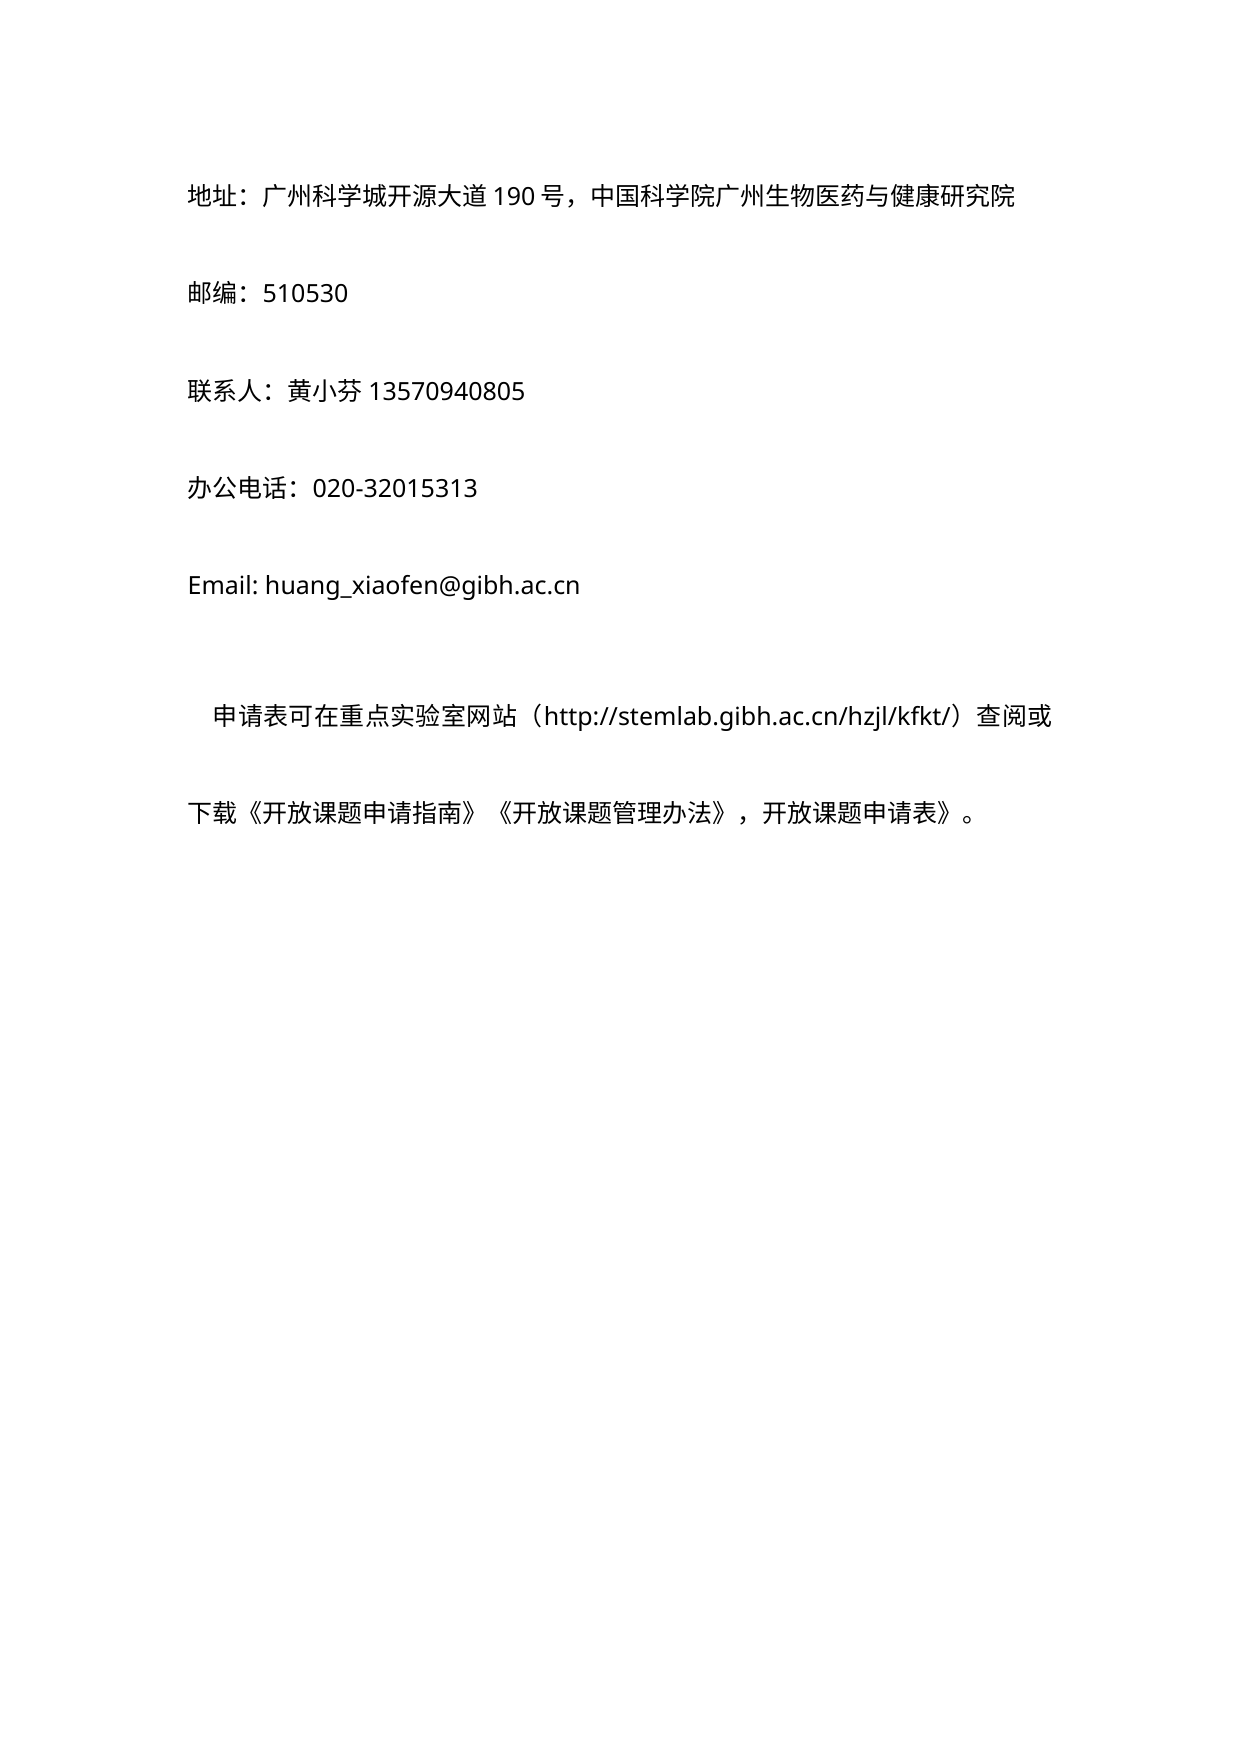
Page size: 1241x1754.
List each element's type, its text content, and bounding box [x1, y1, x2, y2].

text 申请表可在重点实验室网站（http://stemlab.gibh.ac.cn/hzjl/kfkt/）查阅或下载《开放课题申请指南》《开放课题管理办法》，开放课题申请表》。 [187, 682, 1053, 844]
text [187, 162, 1053, 666]
